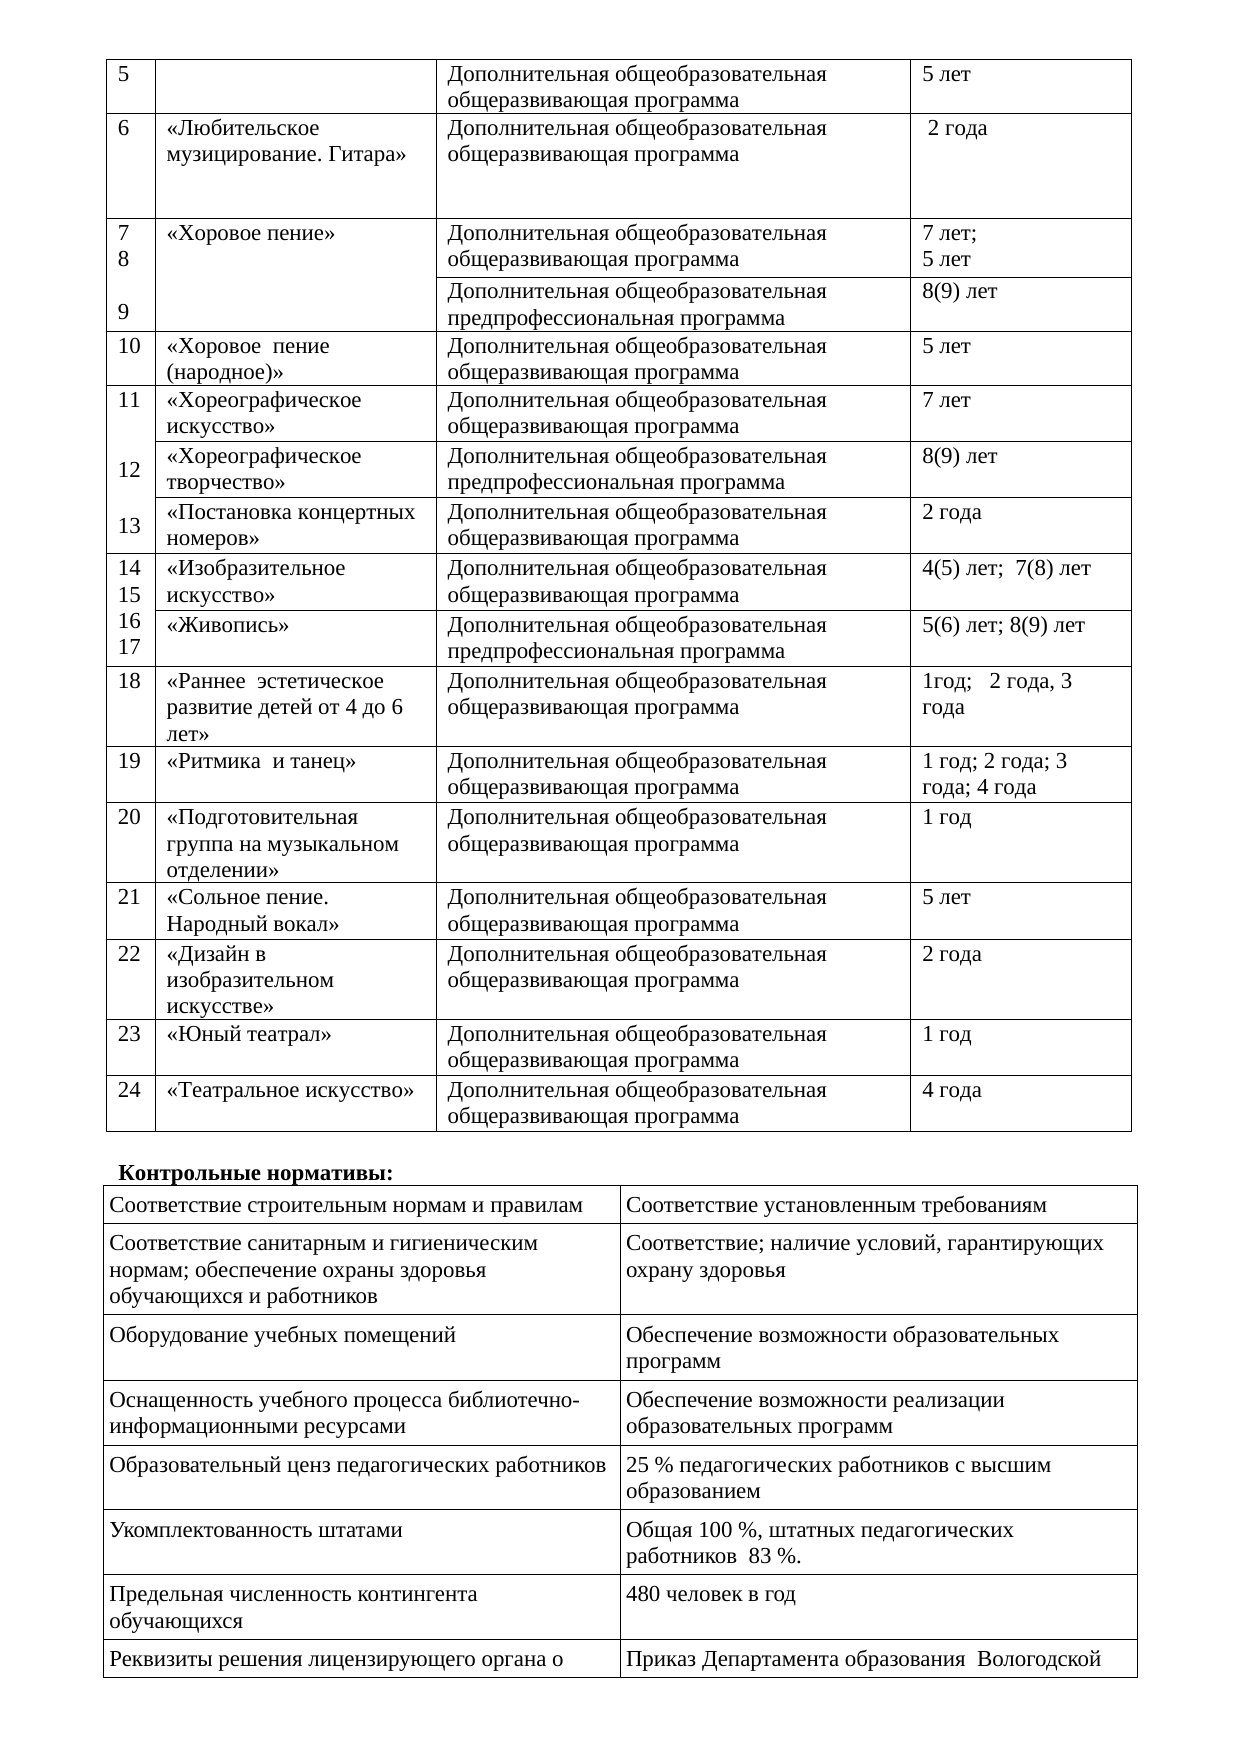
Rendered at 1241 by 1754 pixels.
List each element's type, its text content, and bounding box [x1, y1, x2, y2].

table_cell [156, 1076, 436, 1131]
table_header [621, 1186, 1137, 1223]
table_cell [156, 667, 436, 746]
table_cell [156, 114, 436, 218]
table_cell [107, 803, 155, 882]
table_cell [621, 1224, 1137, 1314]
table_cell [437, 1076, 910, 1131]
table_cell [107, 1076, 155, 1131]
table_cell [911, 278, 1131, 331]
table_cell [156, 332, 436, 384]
text Контрольные нормативы: [118, 1158, 1181, 1185]
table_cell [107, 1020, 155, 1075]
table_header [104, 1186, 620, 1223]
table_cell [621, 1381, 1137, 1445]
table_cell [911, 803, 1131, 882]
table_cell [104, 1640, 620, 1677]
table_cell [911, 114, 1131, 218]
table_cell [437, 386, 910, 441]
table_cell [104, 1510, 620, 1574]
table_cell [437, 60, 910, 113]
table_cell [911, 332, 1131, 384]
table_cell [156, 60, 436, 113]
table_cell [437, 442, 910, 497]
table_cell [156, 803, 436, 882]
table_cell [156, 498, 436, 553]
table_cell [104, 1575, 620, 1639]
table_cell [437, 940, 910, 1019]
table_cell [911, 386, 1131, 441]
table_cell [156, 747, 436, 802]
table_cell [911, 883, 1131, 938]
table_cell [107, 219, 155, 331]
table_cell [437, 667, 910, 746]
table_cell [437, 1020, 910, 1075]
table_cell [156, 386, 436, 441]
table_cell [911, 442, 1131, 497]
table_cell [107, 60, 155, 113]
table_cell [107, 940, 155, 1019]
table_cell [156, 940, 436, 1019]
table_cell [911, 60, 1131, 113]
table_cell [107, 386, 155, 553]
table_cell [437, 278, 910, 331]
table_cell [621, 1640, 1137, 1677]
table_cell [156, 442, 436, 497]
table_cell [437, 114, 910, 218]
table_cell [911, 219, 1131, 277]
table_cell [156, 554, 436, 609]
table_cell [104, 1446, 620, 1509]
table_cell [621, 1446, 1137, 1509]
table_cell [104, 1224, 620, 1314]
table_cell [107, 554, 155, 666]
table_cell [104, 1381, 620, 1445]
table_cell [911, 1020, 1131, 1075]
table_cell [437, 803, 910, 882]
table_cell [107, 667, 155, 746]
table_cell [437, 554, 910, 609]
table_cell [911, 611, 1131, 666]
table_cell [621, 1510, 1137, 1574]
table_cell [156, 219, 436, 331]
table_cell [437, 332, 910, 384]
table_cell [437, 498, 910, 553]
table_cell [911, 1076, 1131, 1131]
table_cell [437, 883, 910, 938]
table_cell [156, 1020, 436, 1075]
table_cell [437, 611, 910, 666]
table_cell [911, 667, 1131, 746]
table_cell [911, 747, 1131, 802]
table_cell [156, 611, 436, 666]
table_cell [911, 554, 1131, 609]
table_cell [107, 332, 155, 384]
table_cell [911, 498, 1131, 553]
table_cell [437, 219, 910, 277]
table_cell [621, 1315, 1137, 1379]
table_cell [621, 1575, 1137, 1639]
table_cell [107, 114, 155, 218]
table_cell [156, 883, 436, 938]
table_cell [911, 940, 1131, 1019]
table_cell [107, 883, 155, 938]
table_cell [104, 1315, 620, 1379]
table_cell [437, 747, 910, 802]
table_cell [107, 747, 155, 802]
